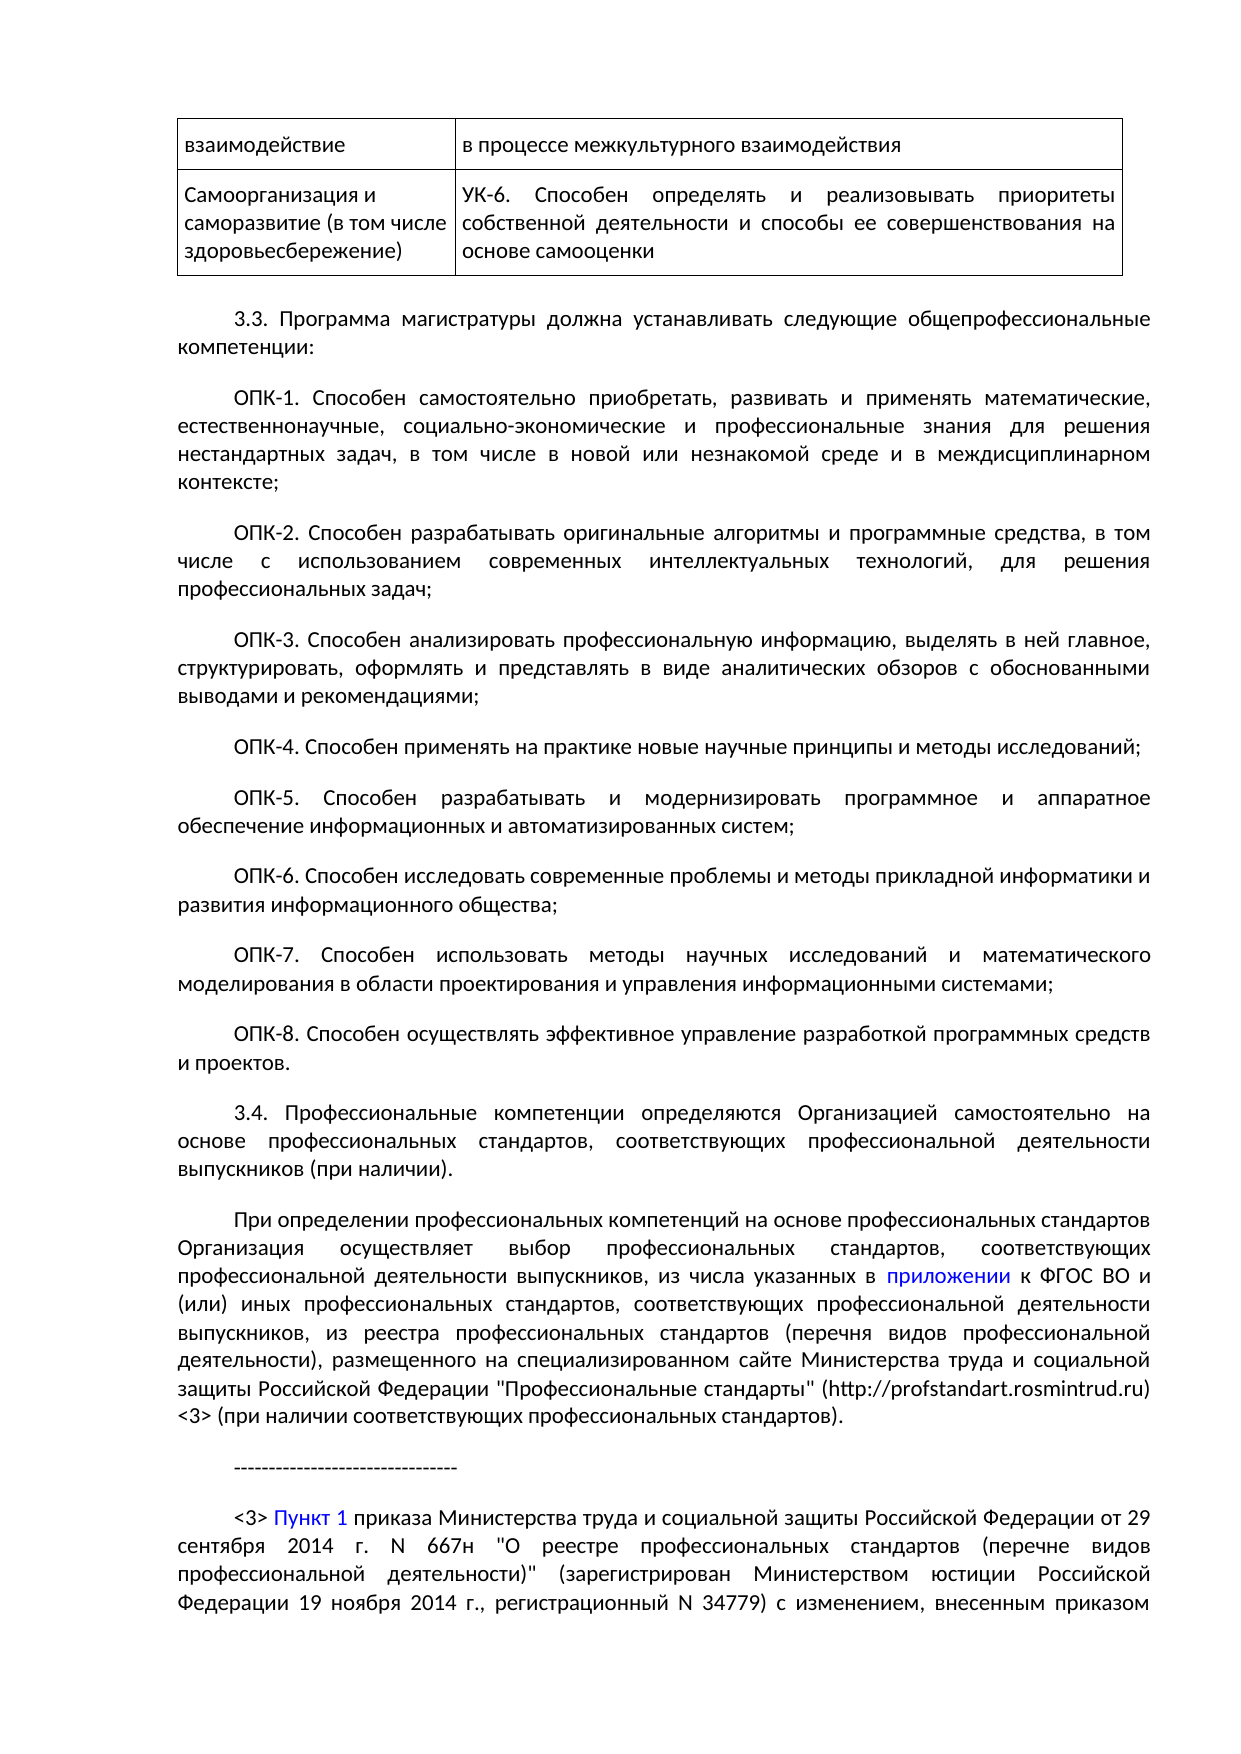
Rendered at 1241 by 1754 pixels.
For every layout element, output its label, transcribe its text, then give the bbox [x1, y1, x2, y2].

text ОПК-4. Способен применять на практике новые научные принципы и методы исследований; [177, 732, 1152, 760]
text -------------------------------- [177, 1453, 1152, 1481]
text ОПК-6. Способен исследовать современные проблемы и методы прикладной информатики и развития информационного общества; [177, 862, 1152, 918]
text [177, 1503, 1152, 1616]
text 3.4. Профессиональные компетенции определяются Организацией самостоятельно на основе профессиональных стандартов, соответствующих профессиональной деятельности выпускников (при наличии). [177, 1098, 1152, 1183]
text ОПК-3. Способен анализировать профессиональную информацию, выделять в ней главное, структурировать, оформлять и представлять в виде аналитических обзоров с обоснованными выводами и рекомендациями; [177, 625, 1152, 709]
table_cell Самоорганизация и саморазвитие (в том числе здоровьесбережение) [178, 170, 455, 275]
text ОПК-7. Способен использовать методы научных исследований и математического моделирования в области проектирования и управления информационными системами; [177, 941, 1152, 997]
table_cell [456, 119, 1122, 168]
text 3.3. Программа магистратуры должна устанавливать следующие общепрофессиональные компетенции: [177, 304, 1152, 360]
text ОПК-8. Способен осуществлять эффективное управление разработкой программных средств и проектов. [177, 1019, 1152, 1076]
text ОПК-5. Способен разрабатывать и модернизировать программное и аппаратное обеспечение информационных и автоматизированных систем; [177, 783, 1152, 839]
table_cell УК-6. Способен определять и реализовывать приоритеты собственной деятельности и способы ее совершенствования на основе самооценки [456, 170, 1122, 275]
text При определении профессиональных компетенций на основе профессиональных стандартов Организация осуществляет выбор профессиональных стандартов, соответствующих профессиональной деятельности выпускников, из числа указанных в приложении к ФГОС ВО и (или) иных профессиональных стандартов, соответствующих профессиональной деятельности выпускников, из реестра профессиональных стандартов (перечня видов профессиональной деятельности), размещенного на специализированном сайте Министерства труда и социальной защиты Российской Федерации "Профессиональные стандарты" (http://profstandart.rosmintrud.ru) <3> (при наличии соответствующих профессиональных стандартов). [177, 1206, 1152, 1430]
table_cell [178, 119, 455, 168]
text ОПК-1. Способен самостоятельно приобретать, развивать и применять математические, естественнонаучные, социально-экономические и профессиональные знания для решения нестандартных задач, в том числе в новой или незнакомой среде и в междисциплинарном контексте; [177, 383, 1152, 495]
text ОПК-2. Способен разрабатывать оригинальные алгоритмы и программные средства, в том числе с использованием современных интеллектуальных технологий, для решения профессиональных задач; [177, 518, 1152, 602]
